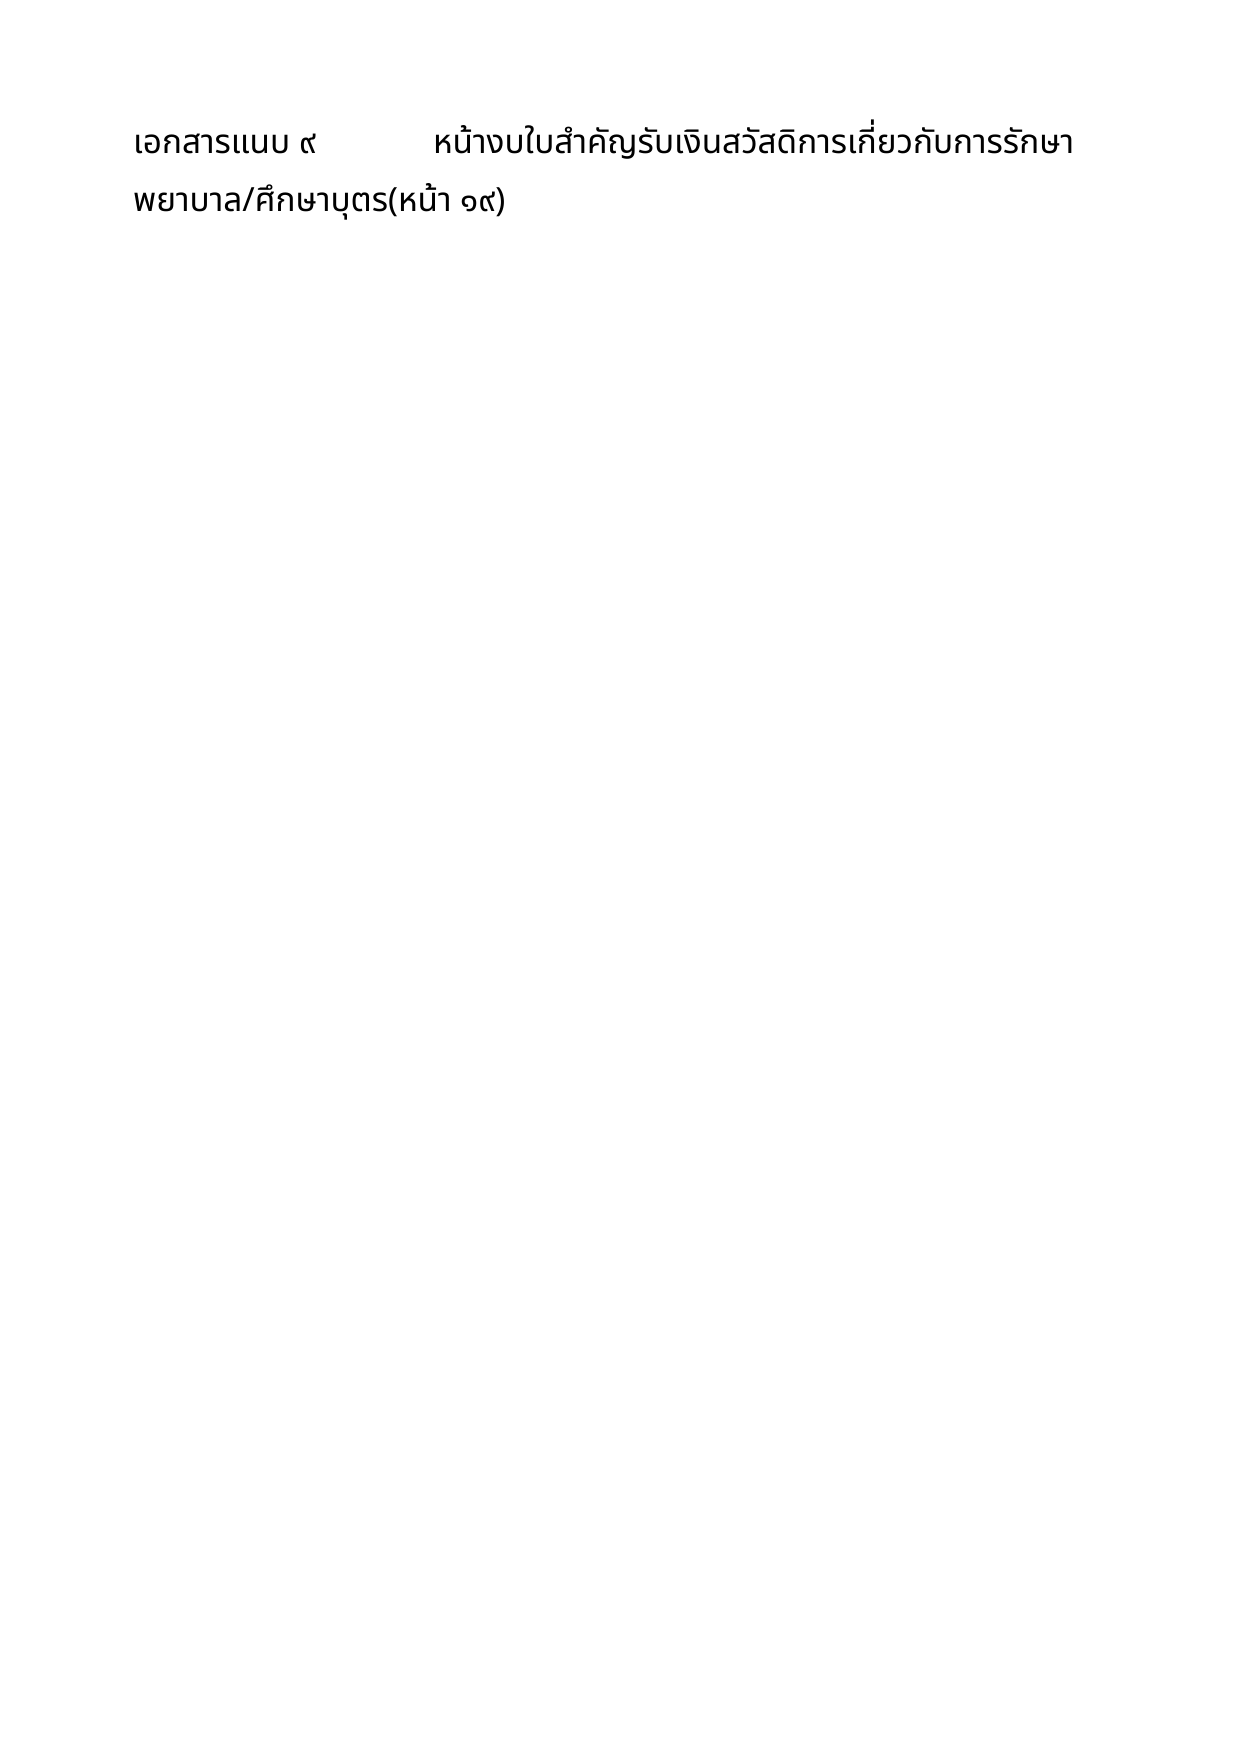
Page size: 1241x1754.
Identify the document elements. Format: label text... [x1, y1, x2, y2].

text เอกสารแนบ ๙ หน้างบใบสำคัญรับเงินสวัสดิการเกี่ยวกับการรักษาพยาบาล/ศึกษาบุตร(หน้า ๑๙) [133, 118, 1122, 227]
